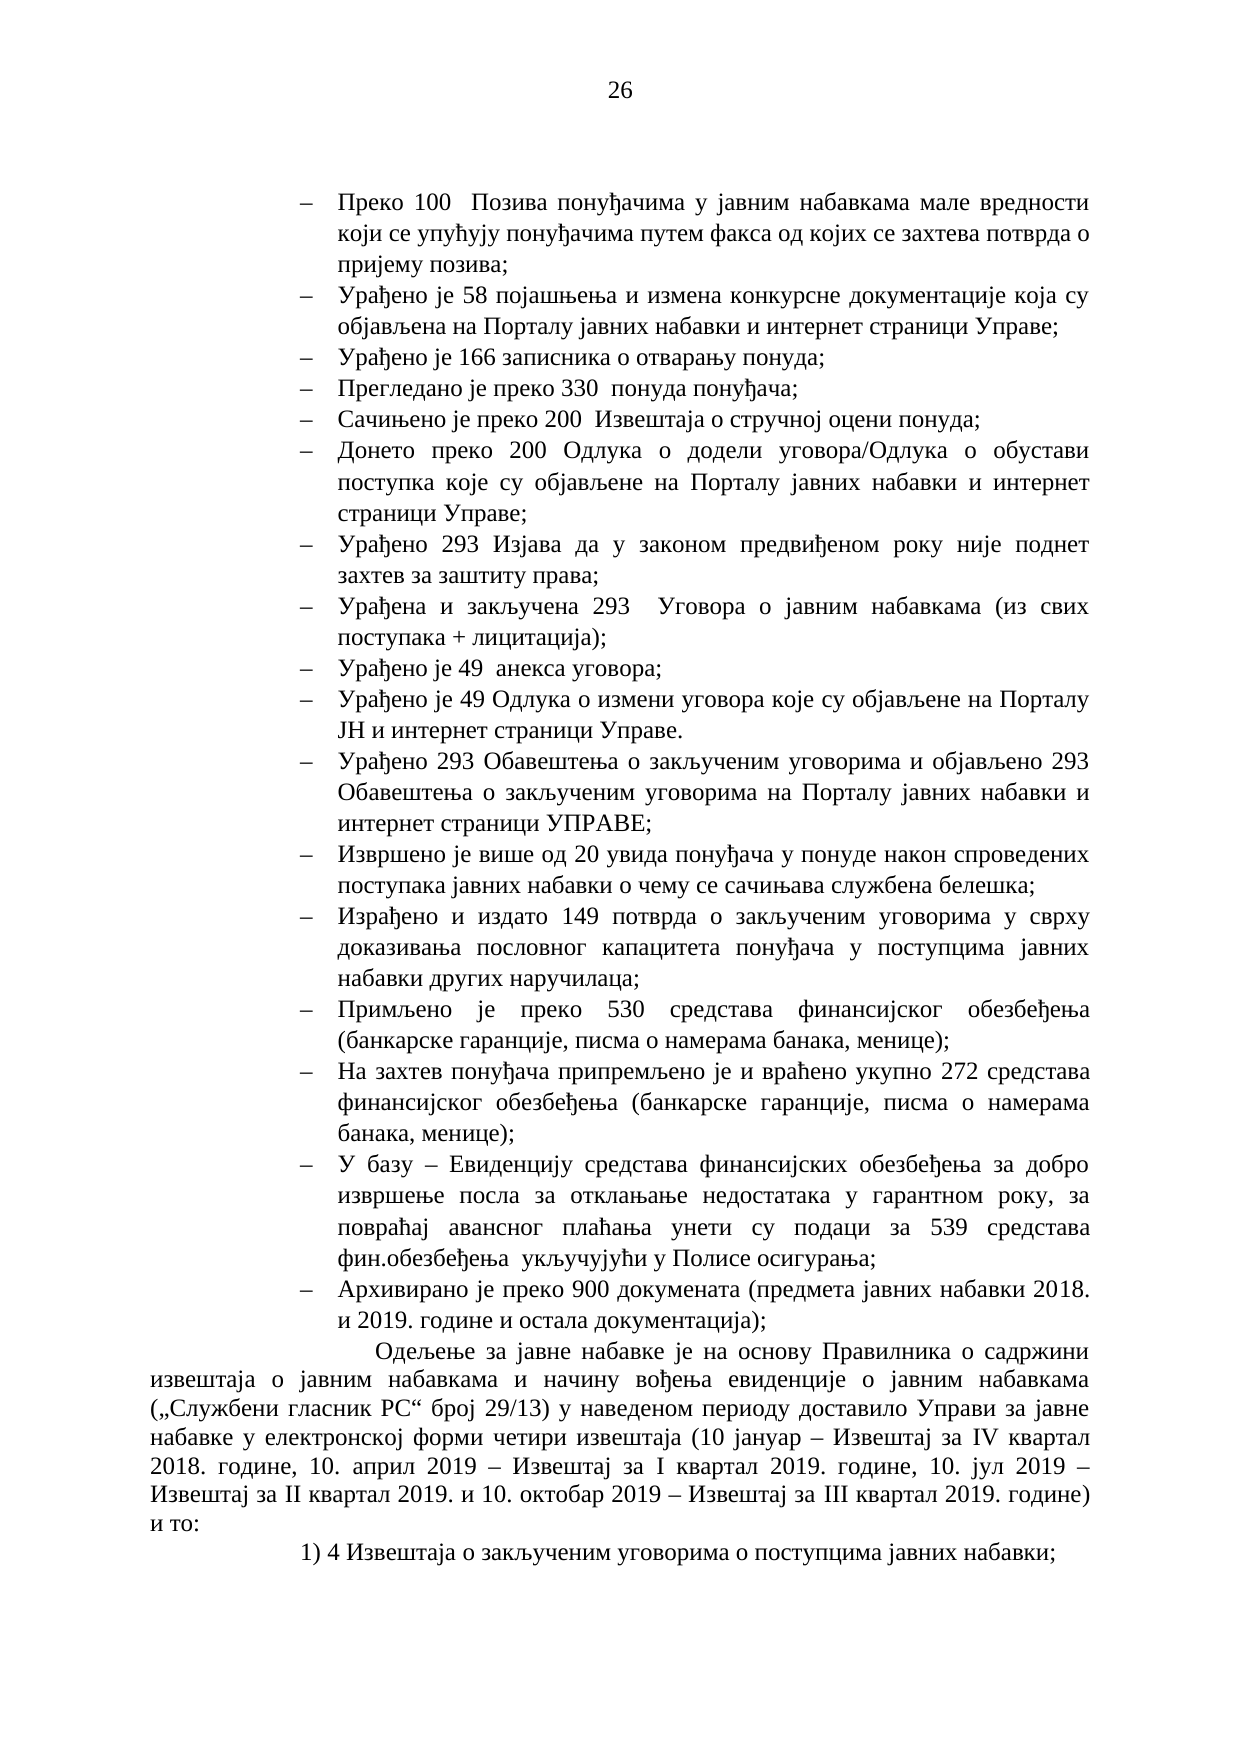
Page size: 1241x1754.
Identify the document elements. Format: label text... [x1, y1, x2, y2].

list Урађено 293 Обавештења о закљученим уговорима и објављено 293 Обавештења о закљученим уговорима на Порталу јавних набавки и интернет страници УПРАВЕ; [300, 746, 1090, 837]
list Урађено је 58 појашњења и измена конкурсне документације која су објављена на Порталу јавних набавки и интернет страници Управе; [300, 280, 1090, 340]
list Урађена и закључена 293 Уговора о јавним набавкама (из свих поступака + лицитација); [300, 591, 1090, 651]
list Донето преко 200 Одлука о додели уговора/Одлука о обустави поступка које су објављене на Порталу јавних набавки и интернет страници Управе; [300, 436, 1090, 526]
list Преко 100 Позива понуђачима у јавним набавкама мале вредности који се упућују понуђачима путем факса од којих се захтева потврда о пријему позива; [300, 187, 1090, 278]
list Израђено и издато 149 потврда о закљученим уговорима у сврху доказивања пословног капацитета понуђача у поступцима јавних набавки других наручилаца; [300, 901, 1090, 992]
list Архивирано је преко 900 докумената (предмета јавних набавки 2018. и 2019. године и остала документација); [300, 1274, 1090, 1333]
list Примљено је преко 530 средстава финансијског обезбеђења (банкарске гаранције, писма о намерама банака, менице); [300, 994, 1090, 1054]
list Урађено је 49 анекса уговора; [300, 653, 1090, 682]
list Извршено је више од 20 увида понуђача у понуде након спроведених поступака јавних набавки о чему се сачињава службена белешка; [300, 839, 1090, 899]
list Сачињено је преко 200 Извештаја о стручној оцени понуда; [300, 404, 1090, 433]
list Прегледано је преко 330 понуда понуђача; [300, 373, 1090, 402]
text 1) 4 Извештаја о закљученим уговорима о поступцима јавних набавки; [150, 1537, 1090, 1566]
list Урађено 293 Изјава да у законом предвиђеном року није поднет захтев за заштиту права; [300, 529, 1090, 588]
list Урађено је 166 записника о отварању понуда; [300, 342, 1090, 371]
text Одељење за јавне набавке је на основу Правилника о садржини извештаја о јавним набавкама и начину вођења евиденције о јавним набавкама („Службени гласник РС“ број 29/13) у наведеном периоду доставило Управи за јавне набавке у електронској форми четири извештаја (10 јануар – Извештај за IV квартал 2018. године, 10. април 2019 – Извештај за I квартал 2019. године, 10. јул 2019 – Извештај за II квартал 2019. и 10. октобар 2019 – Извештај за III квартал 2019. године) и то: [150, 1336, 1090, 1537]
list На захтев понуђача припремљено је и враћено укупно 272 средстава финансијског обезбеђења (банкарске гаранције, писма о намерама банака, менице); [300, 1056, 1090, 1147]
list Урађено је 49 Одлука о измени уговора које су објављене на Порталу ЈН и интернет страници Управе. [300, 684, 1090, 744]
list У базу – Евиденцију средстава финансијских обезбеђења за добро извршење посла за отклањање недостатака у гарантном року, за повраћај авансног плаћања унети су подаци за 539 средстава фин.обезбеђења укључујући у Полисе осигурања; [300, 1149, 1090, 1271]
